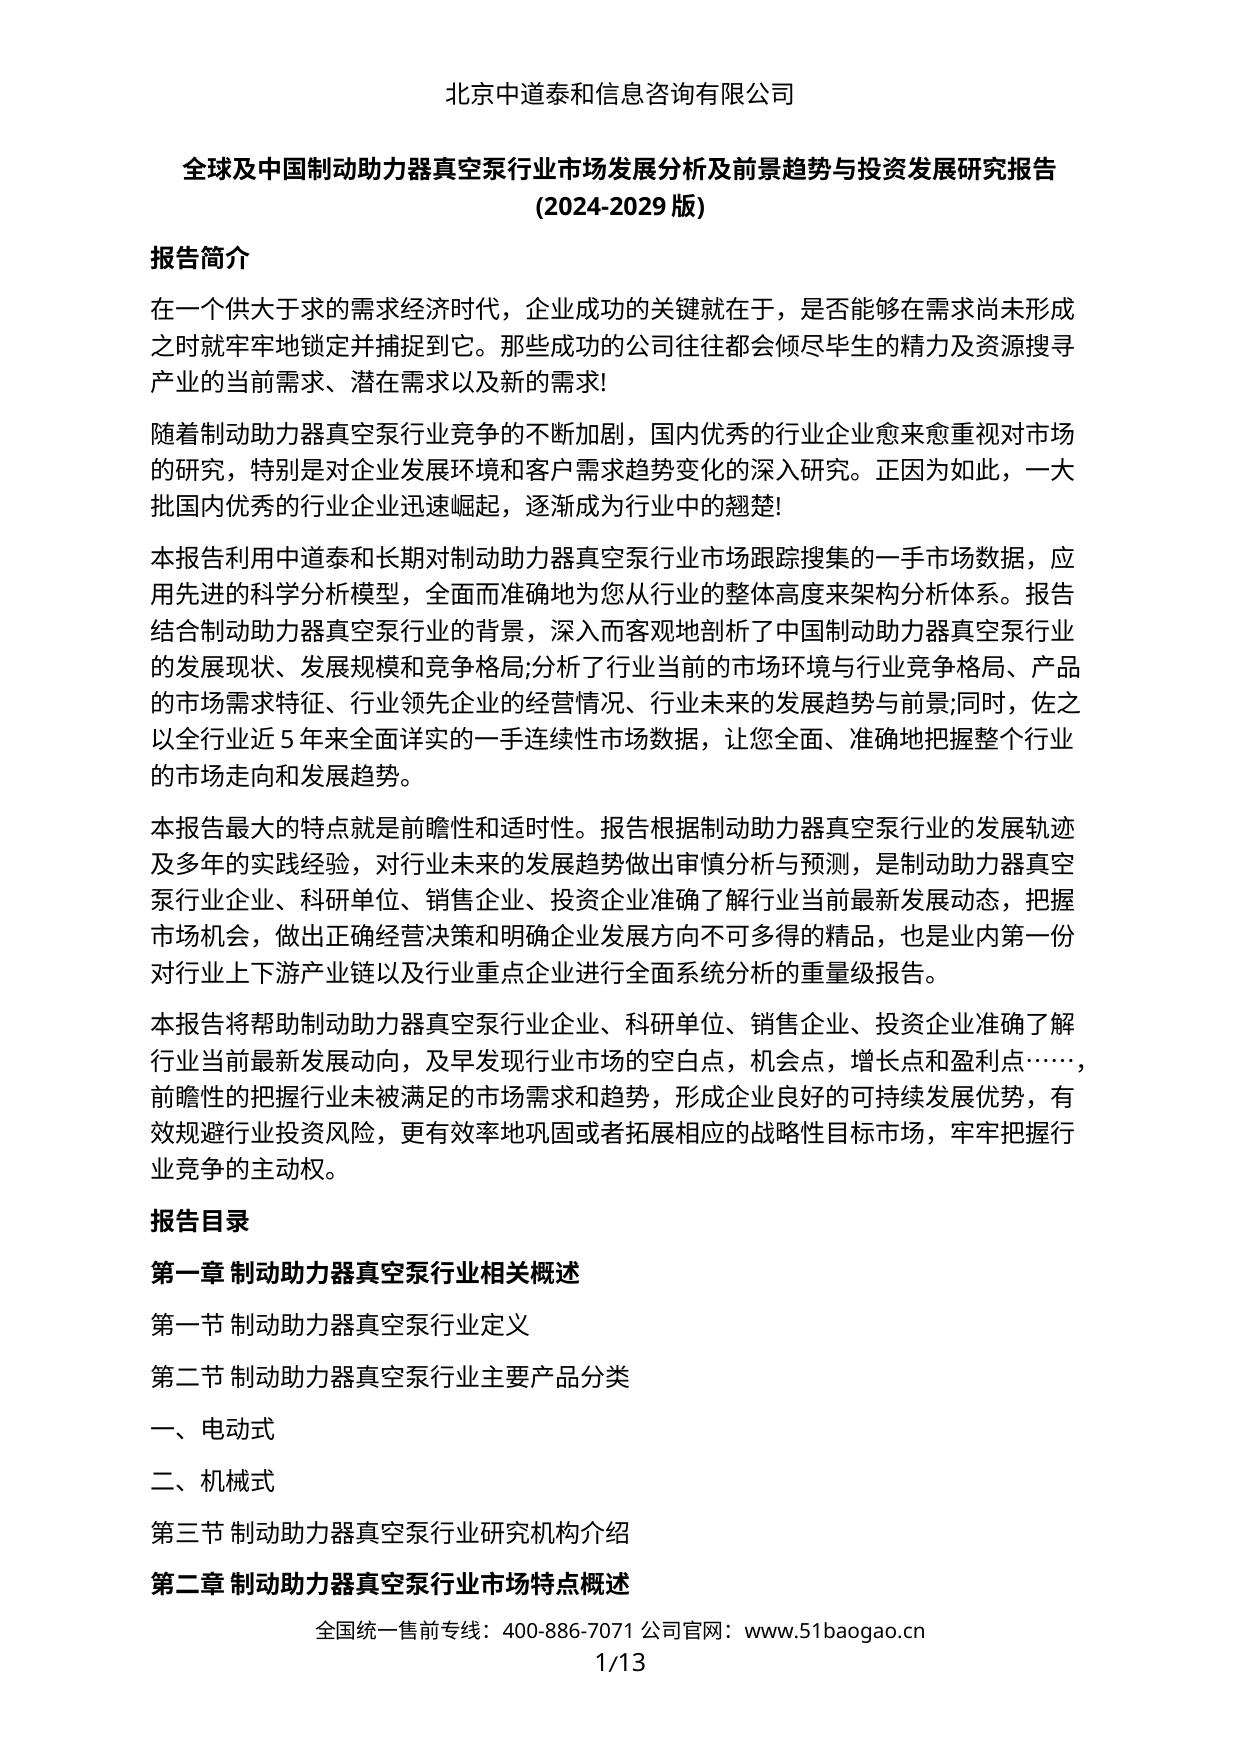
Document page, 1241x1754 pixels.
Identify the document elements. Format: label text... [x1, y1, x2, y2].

text 二、机械式 [150, 1461, 1090, 1497]
text 本报告最大的特点就是前瞻性和适时性。报告根据制动助力器真空泵行业的发展轨迹及多年的实践经验，对行业未来的发展趋势做出审慎分析与预测，是制动助力器真空泵行业企业、科研单位、销售企业、投资企业准确了解行业当前最新发展动态，把握市场机会，做出正确经营决策和明确企业发展方向不可多得的精品，也是业内第一份对行业上下游产业链以及行业重点企业进行全面系统分析的重量级报告。 [150, 808, 1090, 989]
text 报告目录 [150, 1202, 1090, 1238]
text 第一节 制动助力器真空泵行业定义 [150, 1306, 1090, 1342]
text 本报告利用中道泰和长期对制动助力器真空泵行业市场跟踪搜集的一手市场数据，应用先进的科学分析模型，全面而准确地为您从行业的整体高度来架构分析体系。报告结合制动助力器真空泵行业的背景，深入而客观地剖析了中国制动助力器真空泵行业的发展现状、发展规模和竞争格局;分析了行业当前的市场环境与行业竞争格局、产品的市场需求特征、行业领先企业的经营情况、行业未来的发展趋势与前景;同时，佐之以全行业近5年来全面详实的一手连续性市场数据，让您全面、准确地把握整个行业的市场走向和发展趋势。 [150, 539, 1090, 792]
text 第二章 制动助力器真空泵行业市场特点概述 [150, 1565, 1090, 1601]
text 在一个供大于求的需求经济时代，企业成功的关键就在于，是否能够在需求尚未形成之时就牢牢地锁定并捕捉到它。那些成功的公司往往都会倾尽毕生的精力及资源搜寻产业的当前需求、潜在需求以及新的需求! [150, 290, 1090, 399]
text 第一章 制动助力器真空泵行业相关概述 [150, 1254, 1090, 1290]
text 随着制动助力器真空泵行业竞争的不断加剧，国内优秀的行业企业愈来愈重视对市场的研究，特别是对企业发展环境和客户需求趋势变化的深入研究。正因为如此，一大批国内优秀的行业企业迅速崛起，逐渐成为行业中的翘楚! [150, 414, 1090, 523]
text 第三节 制动助力器真空泵行业研究机构介绍 [150, 1513, 1090, 1549]
text 本报告将帮助制动助力器真空泵行业企业、科研单位、销售企业、投资企业准确了解行业当前最新发展动向，及早发现行业市场的空白点，机会点，增长点和盈利点……，前瞻性的把握行业未被满足的市场需求和趋势，形成企业良好的可持续发展优势，有效规避行业投资风险，更有效率地巩固或者拓展相应的战略性目标市场，牢牢把握行业竞争的主动权。 [150, 1005, 1090, 1186]
text 第二节 制动助力器真空泵行业主要产品分类 [150, 1357, 1090, 1394]
text 一、电动式 [150, 1409, 1090, 1446]
text 全球及中国制动助力器真空泵行业市场发展分析及前景趋势与投资发展研究报告(2024-2029版) [150, 150, 1090, 222]
text 报告简介 [150, 238, 1090, 274]
